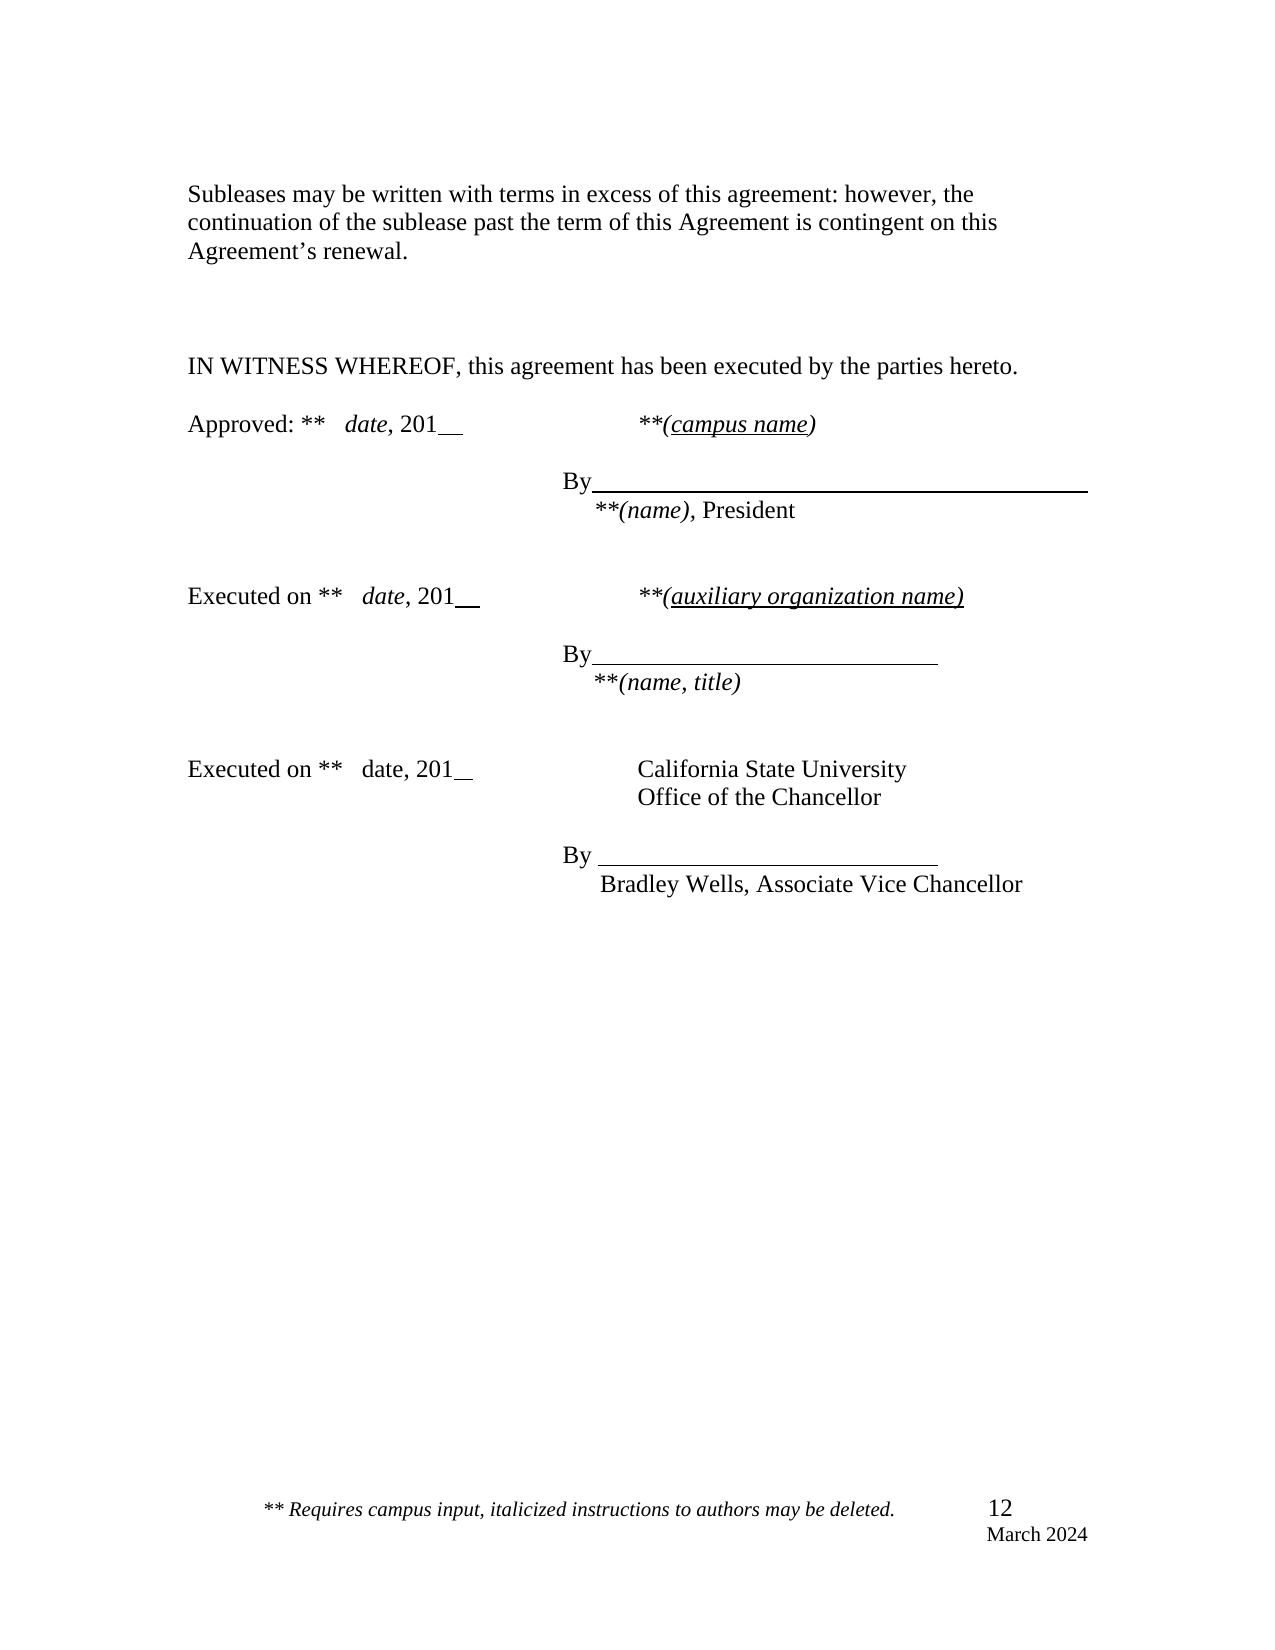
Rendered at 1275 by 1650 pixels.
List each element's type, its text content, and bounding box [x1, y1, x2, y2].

text Approved: ** date, 201 **(campus name) [187, 409, 1087, 437]
text By [442, 639, 1087, 667]
text Executed on ** date, 201 California State University [187, 754, 1087, 782]
text By [187, 840, 1087, 869]
text Subleases may be written with terms in excess of this agreement: however, the continuation of the sublease past the term of this Agreement is contingent on this Agreement’s renewal. [187, 179, 1087, 265]
text **(name), President [187, 495, 1087, 524]
text IN WITNESS WHEREOF, this agreement has been executed by the parties hereto. [187, 351, 1087, 380]
text Executed on ** date, 201 **(auxiliary organization name) [187, 581, 1087, 610]
text Bradley Wells, Associate Vice Chancellor [562, 869, 1087, 897]
text By [187, 466, 1087, 495]
text Office of the Chancellor [187, 782, 1087, 811]
text **(name, title) [442, 667, 1087, 696]
